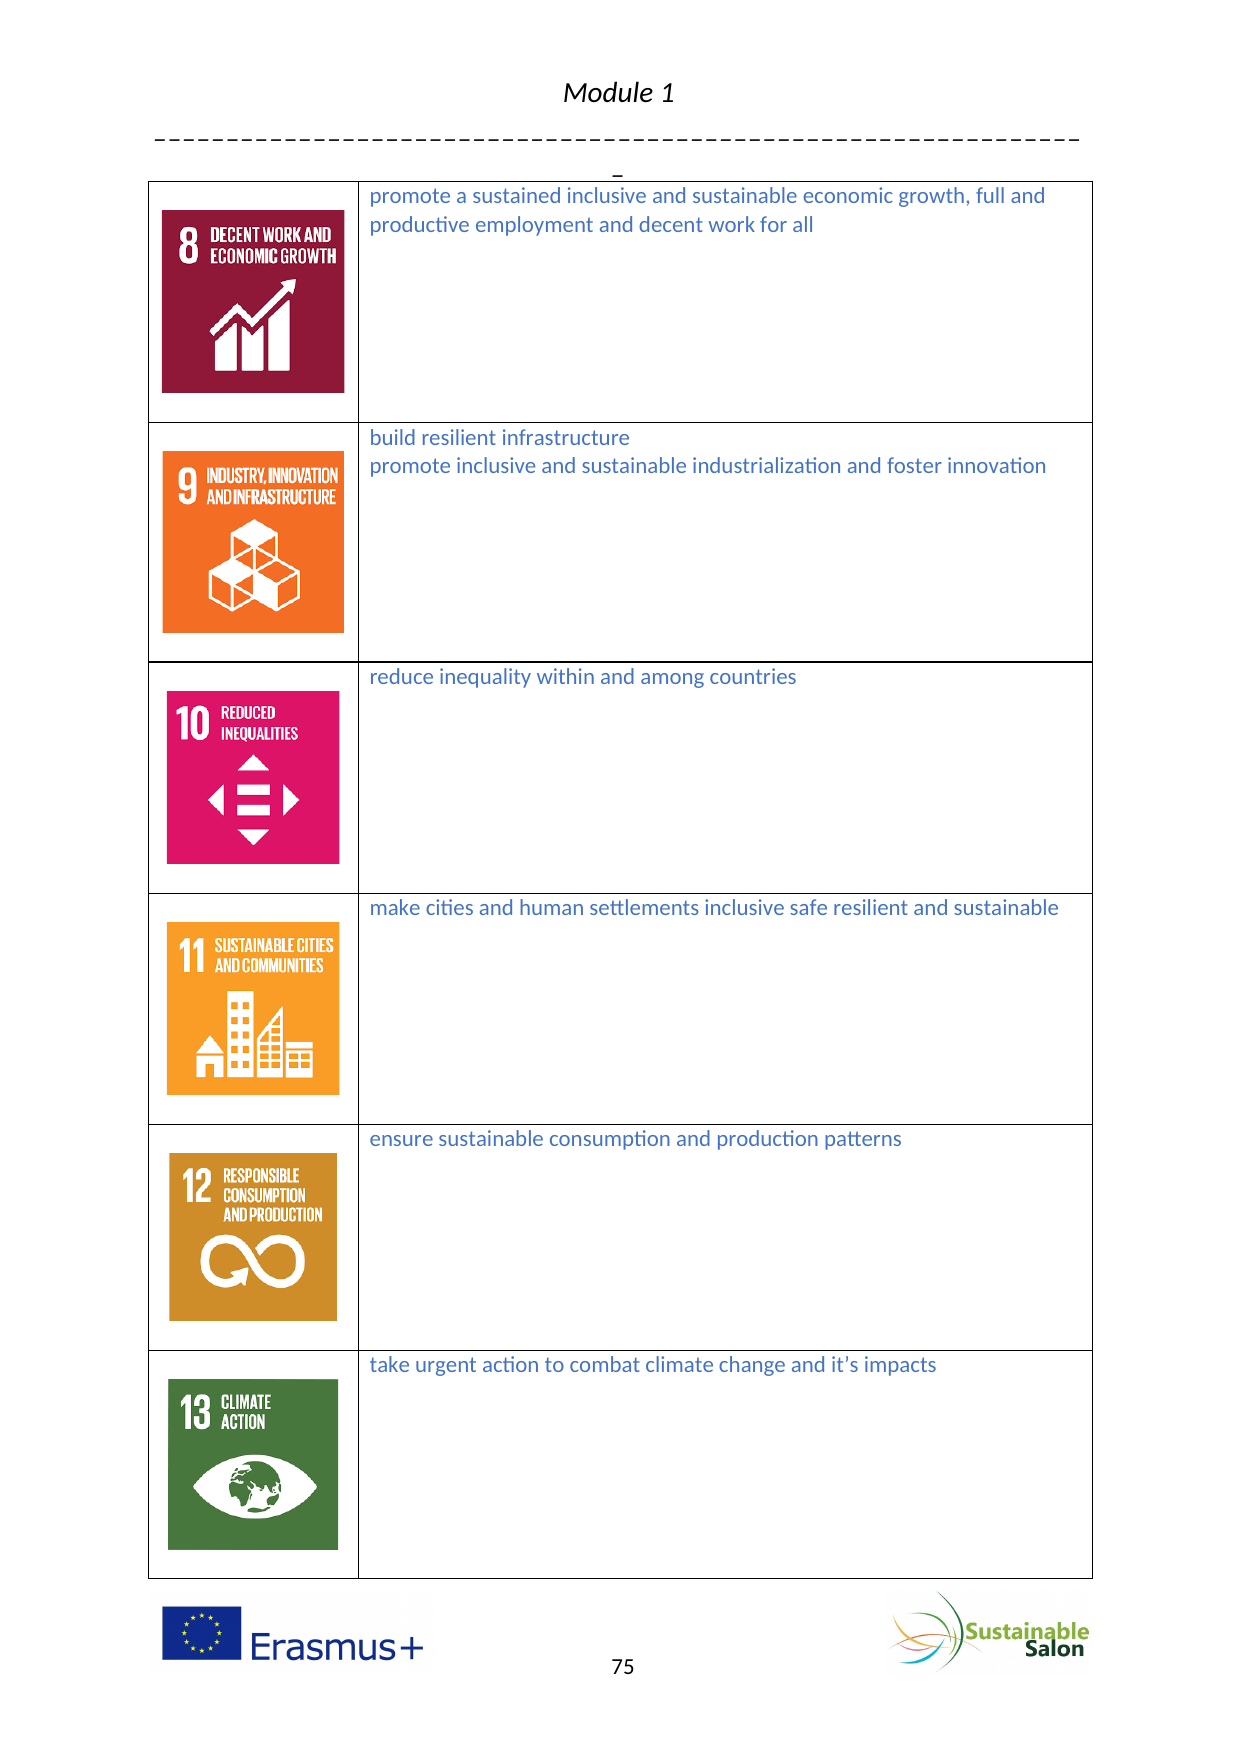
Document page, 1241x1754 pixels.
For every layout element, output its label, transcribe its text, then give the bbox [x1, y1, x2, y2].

table_cell [149, 894, 358, 1123]
table_cell build resilient infrastructure promote inclusive and sustainable industrialization and foster innovation [359, 423, 1092, 661]
picture [885, 1588, 1093, 1675]
table_cell reduce inequality within and among countries [359, 663, 1092, 892]
table_header [149, 182, 358, 422]
picture [147, 1591, 438, 1675]
table_cell [149, 663, 358, 892]
picture [161, 210, 345, 393]
table_cell make cities and human settlements inclusive safe resilient and sustainable [359, 894, 1092, 1123]
table_cell ensure sustainable consumption and production patterns [359, 1125, 1092, 1349]
table_cell [149, 1351, 358, 1578]
picture [168, 1379, 339, 1550]
picture [166, 922, 340, 1095]
picture [169, 1153, 337, 1321]
table_cell [149, 1125, 358, 1349]
table_header promote a sustained inclusive and sustainable economic growth, full and productive employment and decent work for all [359, 182, 1092, 422]
picture [162, 451, 344, 633]
table_cell take urgent action to combat climate change and it’s impacts [359, 1351, 1092, 1578]
picture [166, 691, 340, 864]
table_cell [149, 423, 358, 661]
